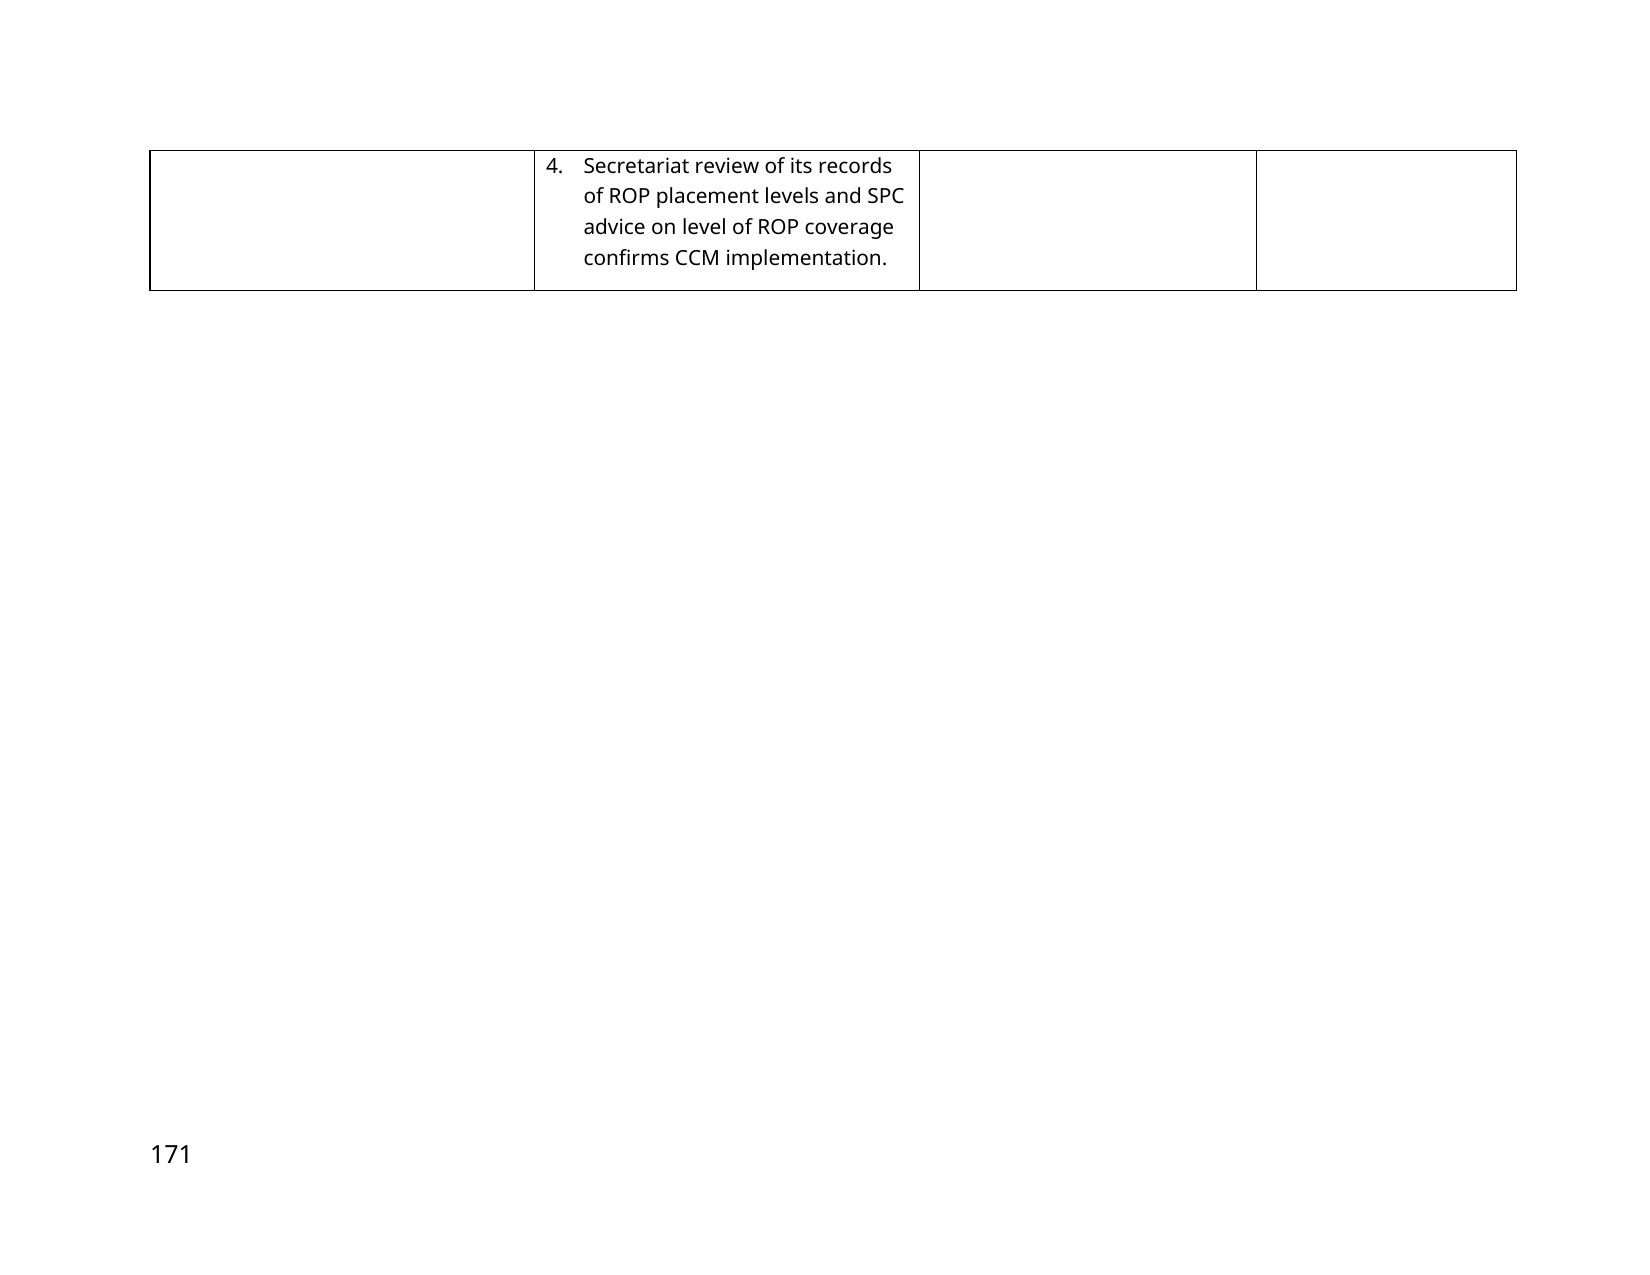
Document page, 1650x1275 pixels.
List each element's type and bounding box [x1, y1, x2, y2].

table_cell [1257, 151, 1516, 290]
table_cell [920, 151, 1256, 290]
table_cell [535, 151, 919, 290]
table_cell [151, 151, 534, 290]
